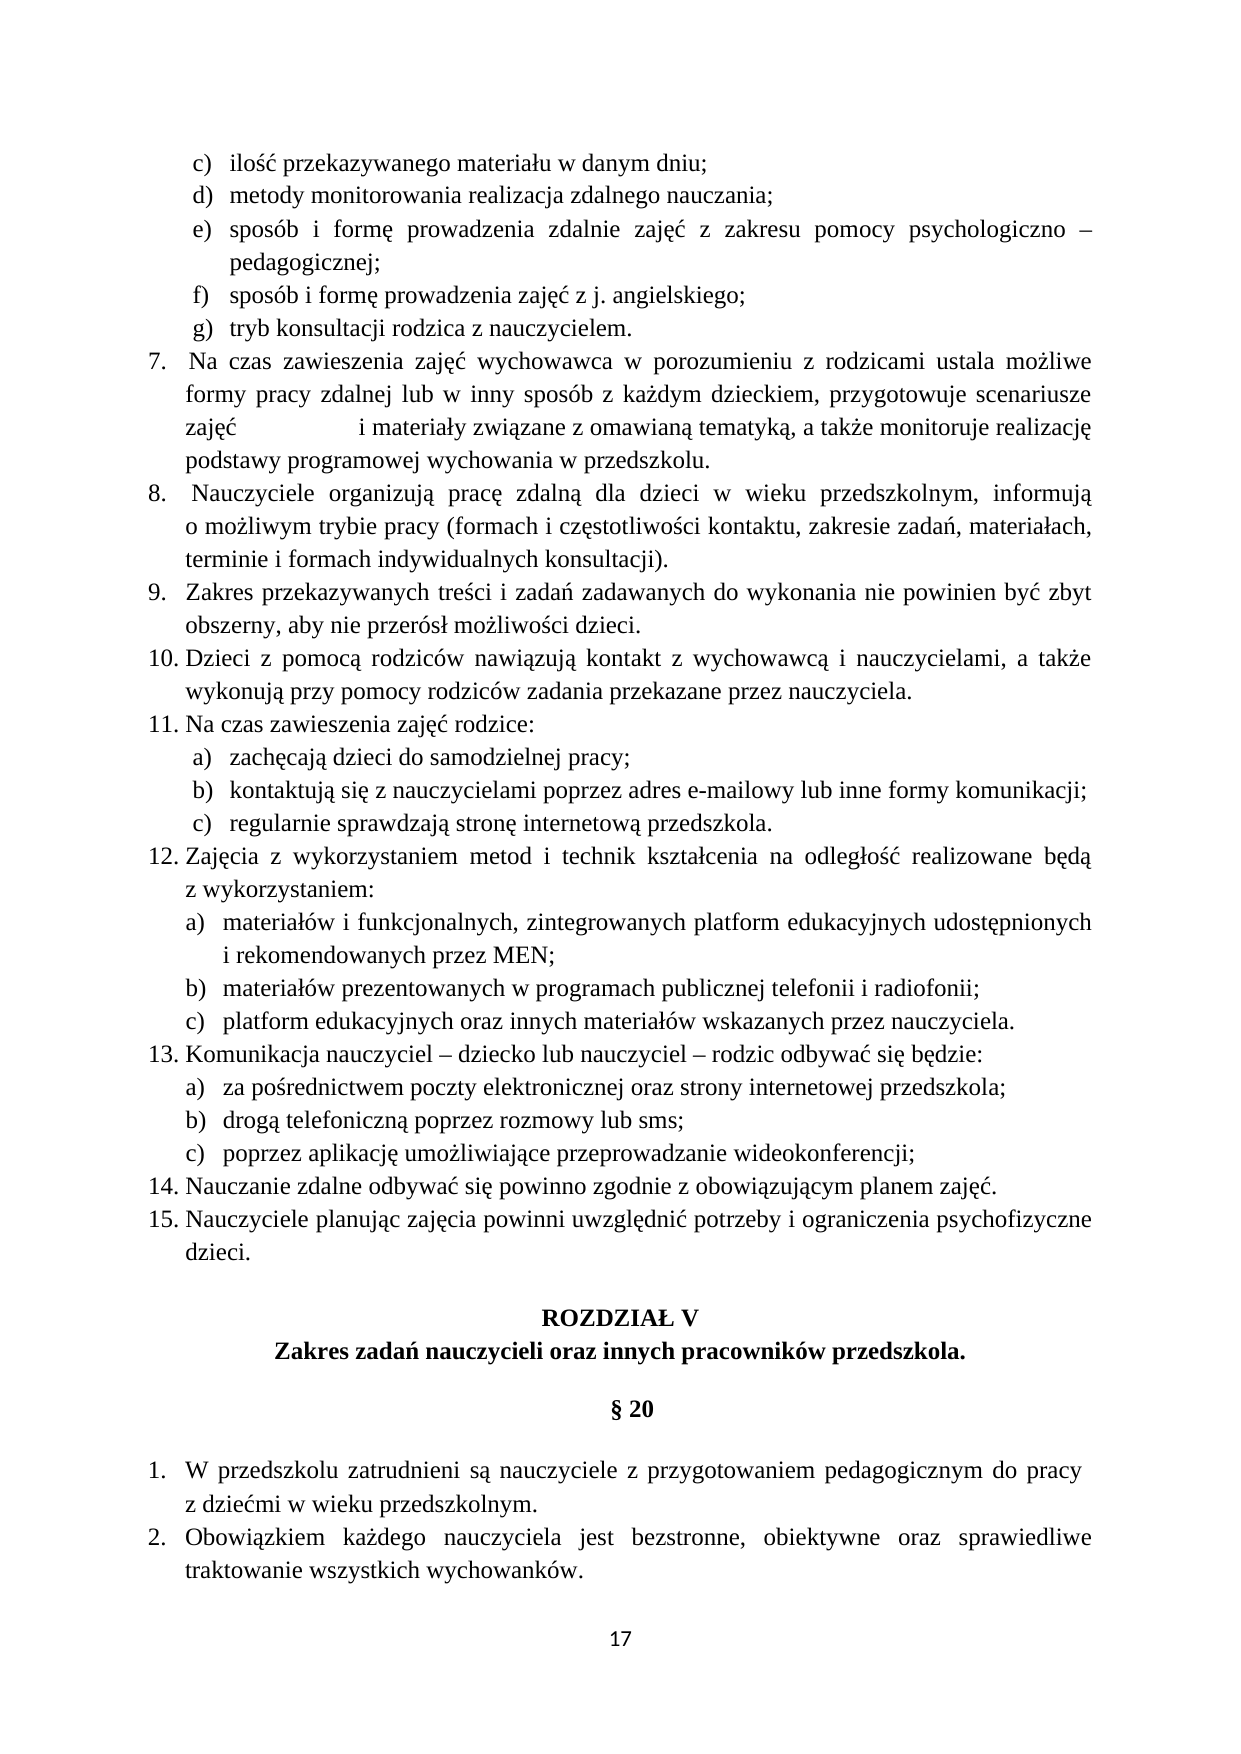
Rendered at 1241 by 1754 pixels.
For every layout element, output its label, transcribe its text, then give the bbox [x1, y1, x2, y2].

list drogą telefoniczną poprzez rozmowy lub sms; [185, 1105, 1093, 1134]
list Obowiązkiem każdego nauczyciela jest bezstronne, obiektywne oraz sprawiedliwe traktowanie wszystkich wychowanków. [148, 1522, 1093, 1583]
list zachęcają dzieci do samodzielnej pracy; [192, 742, 1093, 771]
list § 20 [171, 1394, 1093, 1423]
list materiałów i funkcjonalnych, zintegrowanych platform edukacyjnych udostępnionych i rekomendowanych przez MEN; [185, 907, 1093, 969]
list Zajęcia z wykorzystaniem metod i technik kształcenia na odległość realizowane będą z wykorzystaniem: [148, 841, 1093, 903]
text ROZDZIAŁ V [148, 1303, 1093, 1332]
list platform edukacyjnych oraz innych materiałów wskazanych przez nauczyciela. [185, 1006, 1093, 1035]
list materiałów prezentowanych w programach publicznej telefonii i radiofonii; [185, 973, 1093, 1002]
list kontaktują się z nauczycielami poprzez adres e-mailowy lub inne formy komunikacji; [192, 775, 1093, 804]
list tryb konsultacji rodzica z nauczycielem. [192, 313, 1093, 341]
list Dzieci z pomocą rodziców nawiązują kontakt z wychowawcą i nauczycielami, a także wykonują przy pomocy rodziców zadania przekazane przez nauczyciela. [148, 643, 1093, 705]
list Nauczyciele planując zajęcia powinni uwzględnić potrzeby i ograniczenia psychofizyczne dzieci. [148, 1204, 1093, 1266]
list metody monitorowania realizacja zdalnego nauczania; [192, 181, 1093, 209]
list poprzez aplikację umożliwiające przeprowadzanie wideokonferencji; [185, 1138, 1093, 1167]
list ilość przekazywanego materiału w danym dniu; [192, 148, 1093, 176]
list W przedszkolu zatrudnieni są nauczyciele z przygotowaniem pedagogicznym do pracy z dziećmi w wieku przedszkolnym. [148, 1456, 1093, 1517]
list sposób i formę prowadzenia zajęć z j. angielskiego; [192, 280, 1093, 308]
list Nauczyciele organizują pracę zdalną dla dzieci w wieku przedszkolnym, informują o możliwym trybie pracy (formach i częstotliwości kontaktu, zakresie zadań, materiałach, terminie i formach indywidualnych konsultacji). [148, 478, 1093, 573]
list za pośrednictwem poczty elektronicznej oraz strony internetowej przedszkola; [185, 1072, 1093, 1101]
list Komunikacja nauczyciel – dziecko lub nauczyciel – rodzic odbywać się będzie: [148, 1039, 1093, 1068]
list regularnie sprawdzają stronę internetową przedszkola. [192, 808, 1093, 837]
list sposób i formę prowadzenia zdalnie zajęć z zakresu pomocy psychologiczno – pedagogicznej; [192, 214, 1093, 275]
list Na czas zawieszenia zajęć rodzice: [148, 709, 1093, 738]
list Nauczanie zdalne odbywać się powinno zgodnie z obowiązującym planem zajęć. [148, 1171, 1093, 1200]
text Zakres zadań nauczycieli oraz innych pracowników przedszkola. [148, 1336, 1093, 1365]
list Zakres przekazywanych treści i zadań zadawanych do wykonania nie powinien być zbyt obszerny, aby nie przerósł możliwości dzieci. [148, 577, 1093, 639]
list Na czas zawieszenia zajęć wychowawca w porozumieniu z rodzicami ustala możliwe formy pracy zdalnej lub w inny sposób z każdym dzieckiem, przygotowuje scenariusze zajęć i materiały związane z omawianą tematyką, a także monitoruje realizację podstawy programowej wychowania w przedszkolu. [148, 346, 1093, 473]
